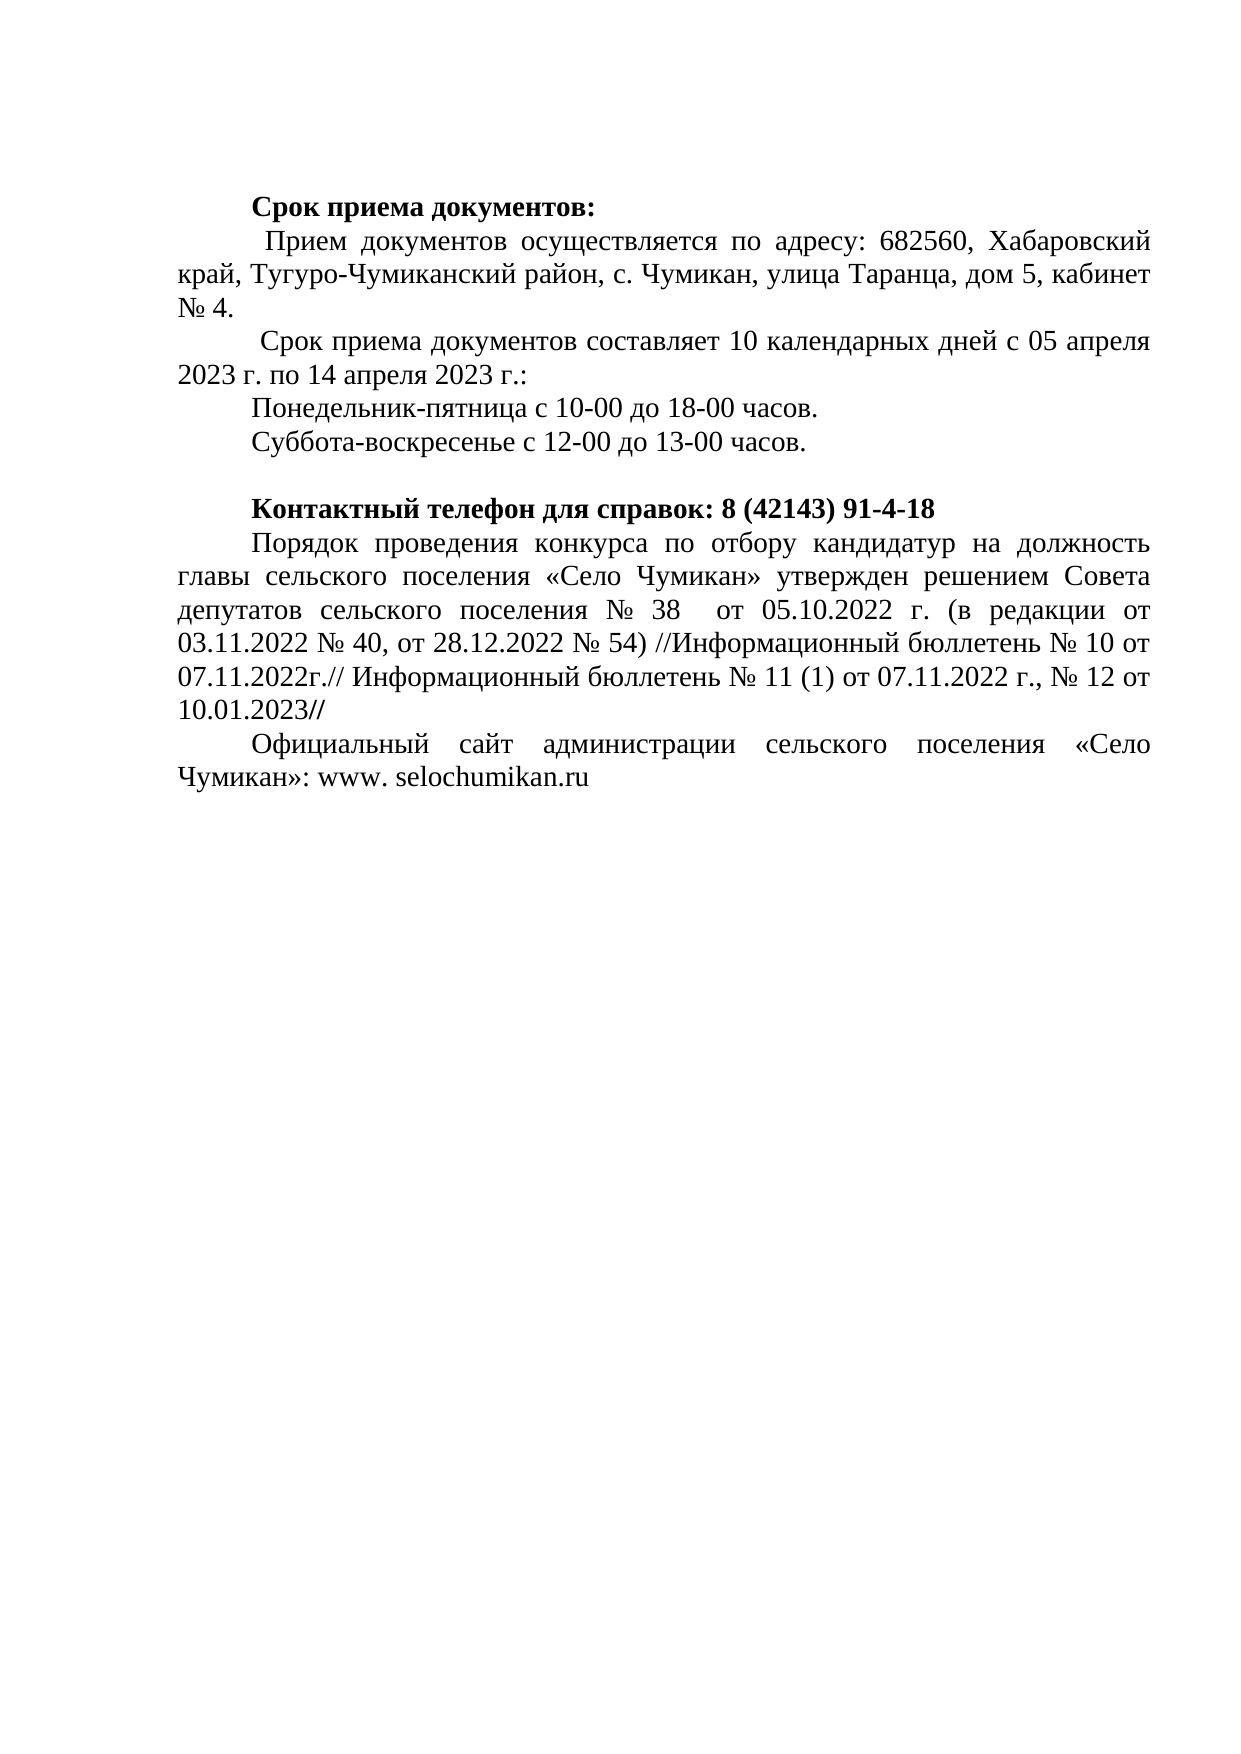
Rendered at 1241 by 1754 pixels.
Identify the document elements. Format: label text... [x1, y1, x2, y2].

text Срок приема документов: [177, 189, 1152, 223]
text Прием документов осуществляется по адресу: 682560, Хабаровский край, Тугуро-Чумиканский район, с. Чумикан, улица Таранца, дом 5, кабинет № 4. [177, 223, 1152, 323]
text Срок приема документов составляет 10 календарных дней с 05 апреля 2023 г. по 14 апреля 2023 г.: [177, 323, 1152, 391]
text Официальный сайт администрации сельского поселения «Село Чумикан»: www. selochumikan.ru [177, 726, 1152, 793]
text Контактный телефон для справок: 8 (42143) 91-4-18 [177, 491, 1152, 525]
text Понедельник-пятница с 10-00 до 18-00 часов. [177, 391, 1152, 424]
text Порядок проведения конкурса по отбору кандидатур на должность главы сельского поселения «Село Чумикан» утвержден решением Совета депутатов сельского поселения № 38 от 05.10.2022 г. (в редакции от 03.11.2022 № 40, от 28.12.2022 № 54) //Информационный бюллетень № 10 от 07.11.2022г.// Информационный бюллетень № 11 (1) от 07.11.2022 г., № 12 от 10.01.2023// [177, 525, 1152, 726]
text Суббота-воскресенье с 12-00 до 13-00 часов. [177, 424, 1152, 458]
